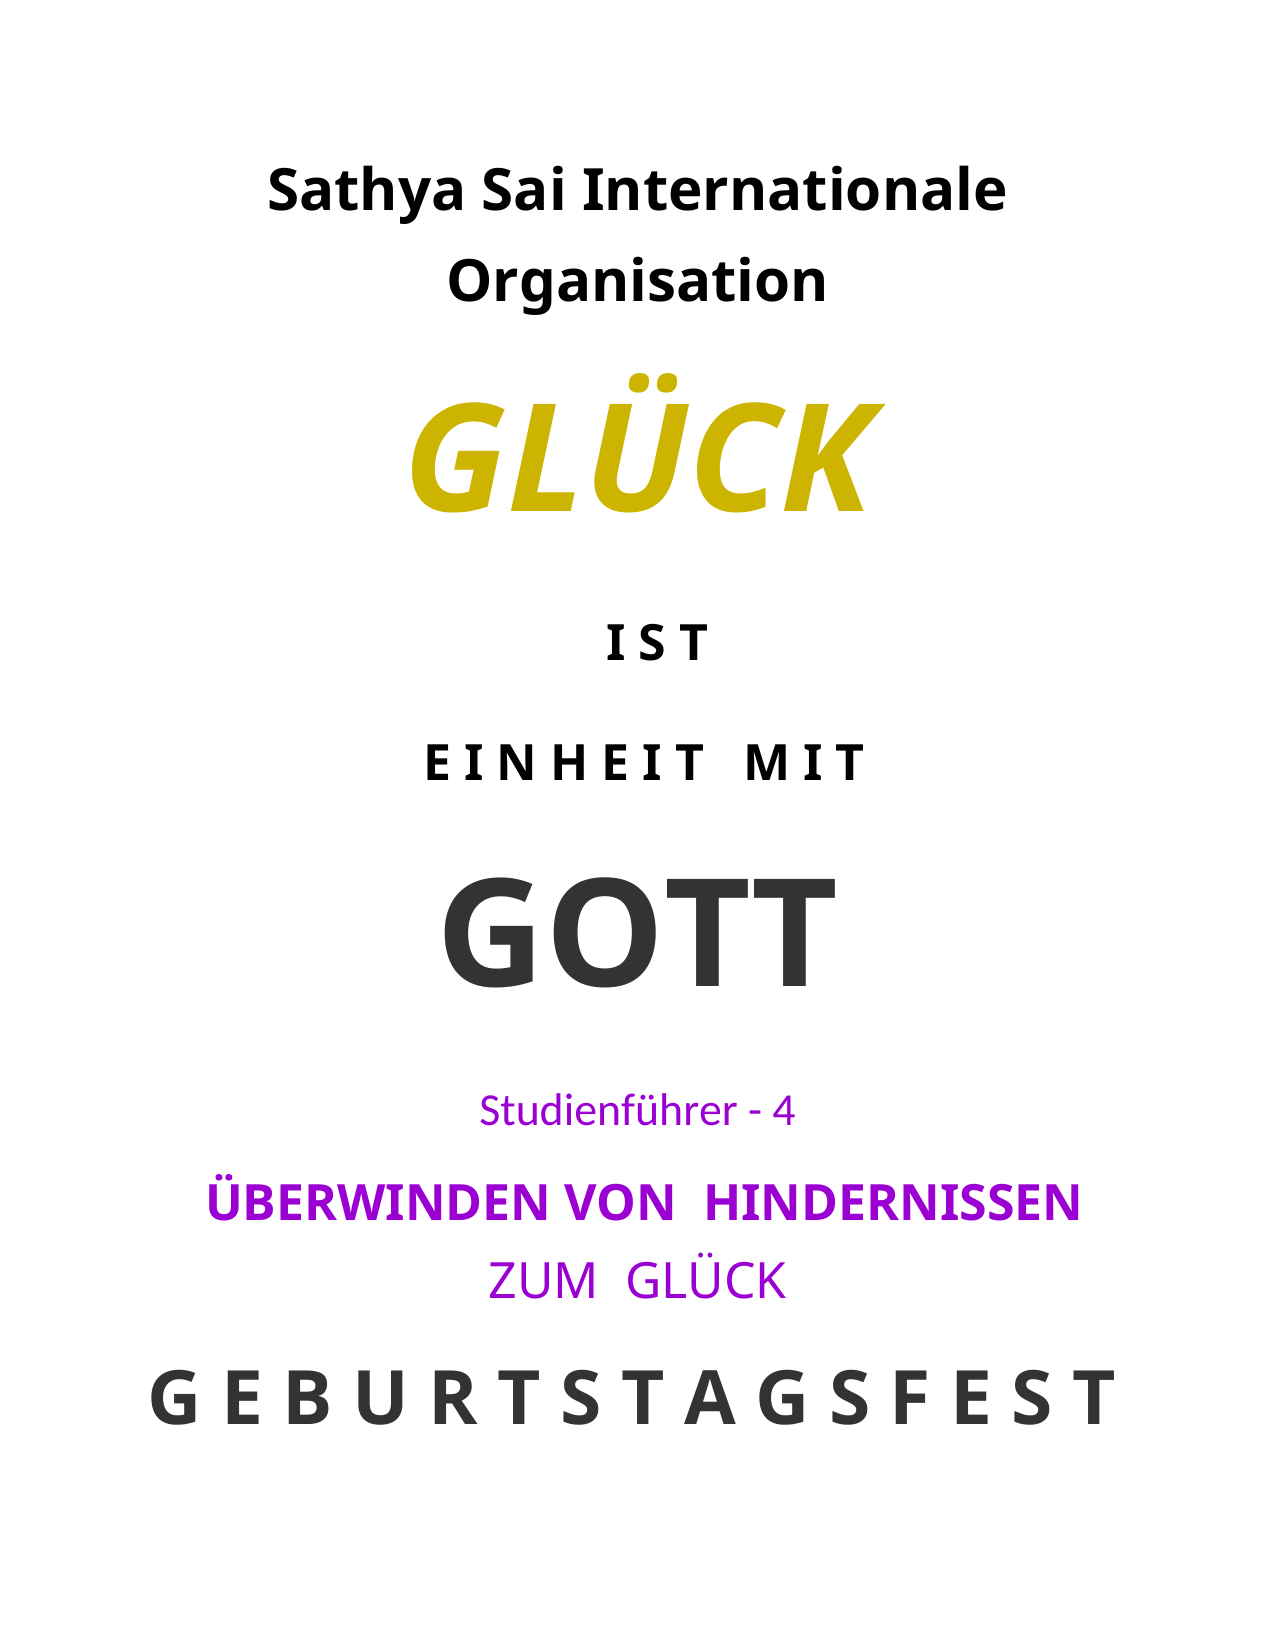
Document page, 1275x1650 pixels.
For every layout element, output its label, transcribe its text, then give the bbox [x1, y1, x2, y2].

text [148, 1344, 1127, 1446]
text Studienführer - 4 [148, 1081, 1127, 1137]
text GLÜCK [148, 351, 1127, 555]
text GOTT [148, 826, 1127, 1030]
text ÜBERWINDEN VON HINDERNISSEN ZUM GLÜCK [148, 1166, 1127, 1313]
text Sathya Sai Internationale Organisation [148, 148, 1127, 318]
text I S T [148, 607, 1127, 675]
text E I N H E I T M I T [148, 726, 1127, 794]
